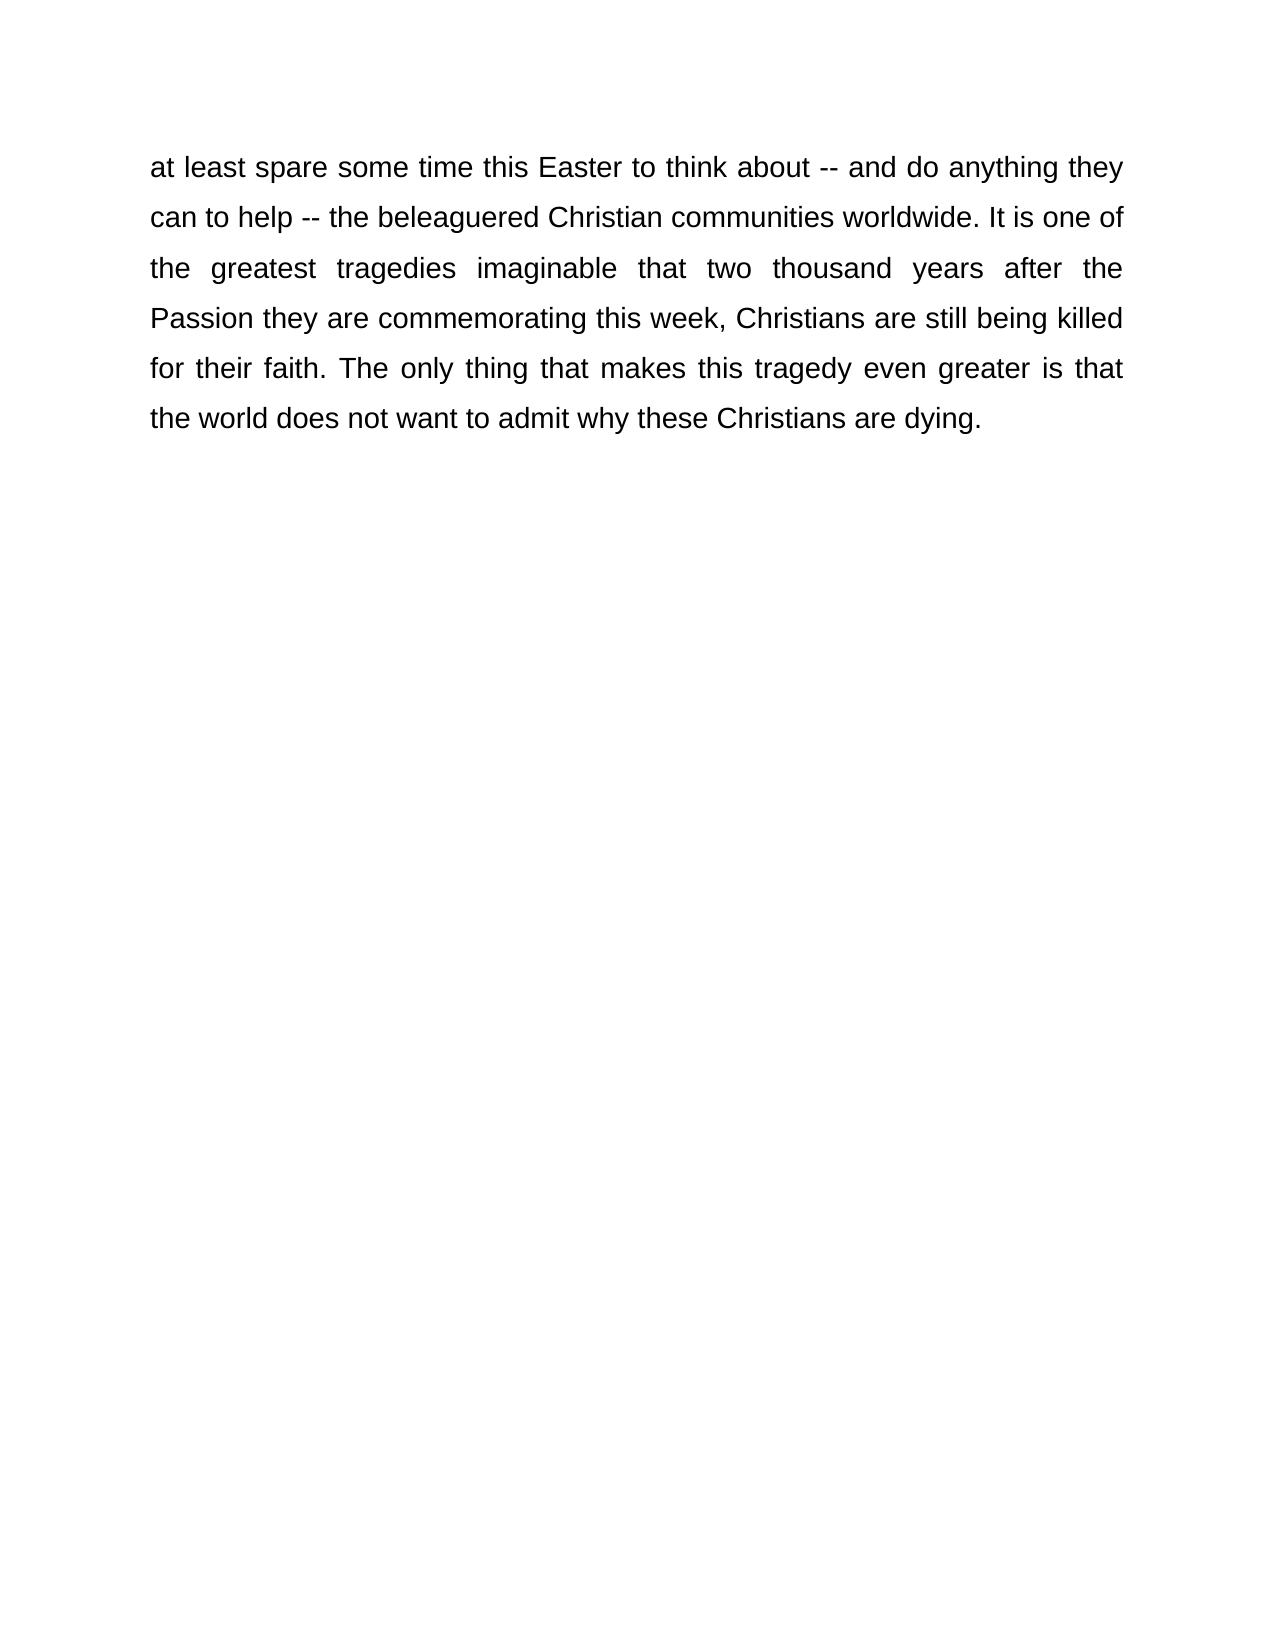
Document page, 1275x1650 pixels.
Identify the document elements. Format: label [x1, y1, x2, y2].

text [150, 150, 1125, 435]
